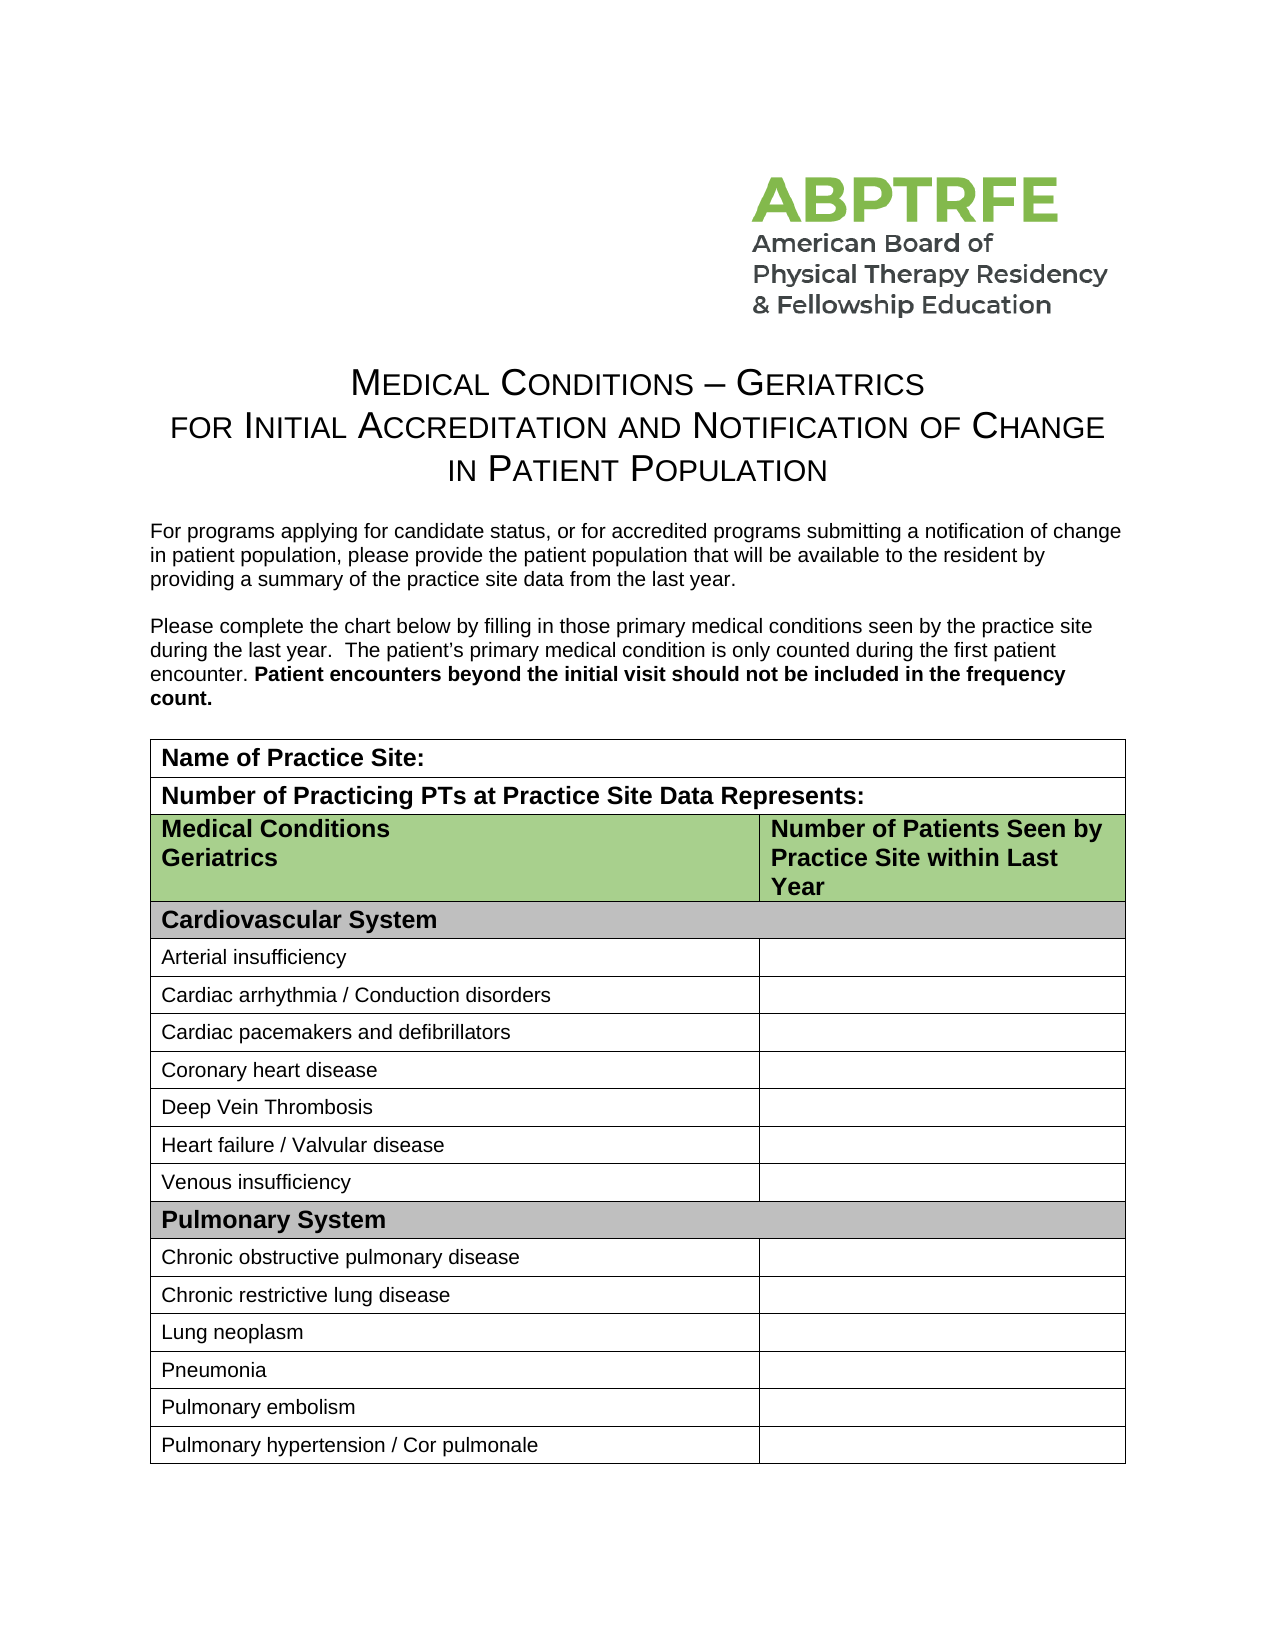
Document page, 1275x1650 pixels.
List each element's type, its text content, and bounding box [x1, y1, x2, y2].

table_cell Pulmonary embolism [151, 1389, 759, 1426]
text For programs applying for candidate status, or for accredited programs submitting a notification of change in patient population, please provide the patient population that will be available to the resident by providing a summary of the practice site data from the last year. [150, 518, 1125, 590]
text Medical Conditions – Geriatrics [150, 360, 1125, 403]
table_cell Lung neoplasm [151, 1314, 759, 1351]
table_cell [760, 1277, 1125, 1313]
table_cell Number of Practicing PTs at Practice Site Data Represents: [151, 778, 1125, 814]
table_cell Chronic restrictive lung disease [151, 1277, 759, 1313]
table_cell Deep Vein Thrombosis [151, 1089, 759, 1126]
table_cell Heart failure / Valvular disease [151, 1127, 759, 1163]
table_cell [760, 939, 1125, 976]
picture [721, 150, 1125, 342]
table_cell Cardiac arrhythmia / Conduction disorders [151, 977, 759, 1013]
table_cell Chronic obstructive pulmonary disease [151, 1239, 759, 1276]
table_cell [760, 1127, 1125, 1163]
table_cell [760, 1089, 1125, 1126]
table_cell Pulmonary hypertension / Cor pulmonale [151, 1427, 759, 1463]
text Please complete the chart below by filling in those primary medical conditions seen by the practice site during the last year. The patient’s primary medical condition is only counted during the first patient encounter. Patient encounters beyond the initial visit should not be included in the frequency count. [150, 614, 1125, 710]
table_cell Cardiovascular System [151, 902, 1125, 938]
table_cell Number of Patients Seen by Practice Site within Last Year [760, 815, 1125, 901]
table_cell [760, 1314, 1125, 1351]
table_cell [760, 1239, 1125, 1276]
table_cell Arterial insufficiency [151, 939, 759, 976]
table_cell [760, 1352, 1125, 1388]
table_cell Medical Conditions Geriatrics [151, 815, 759, 901]
table_cell [760, 1052, 1125, 1088]
text for Initial Accreditation and Notification of Change in Patient Population [150, 403, 1125, 490]
table_cell [760, 1014, 1125, 1051]
table_header Name of Practice Site: [151, 740, 1125, 776]
table_cell [760, 1427, 1125, 1463]
table_cell [760, 1389, 1125, 1426]
table_cell Pulmonary System [151, 1202, 1125, 1238]
table_cell Pneumonia [151, 1352, 759, 1388]
table_cell Coronary heart disease [151, 1052, 759, 1088]
table_cell Cardiac pacemakers and defibrillators [151, 1014, 759, 1051]
table_cell Venous insufficiency [151, 1164, 759, 1201]
table_cell [760, 977, 1125, 1013]
table_cell [760, 1164, 1125, 1201]
